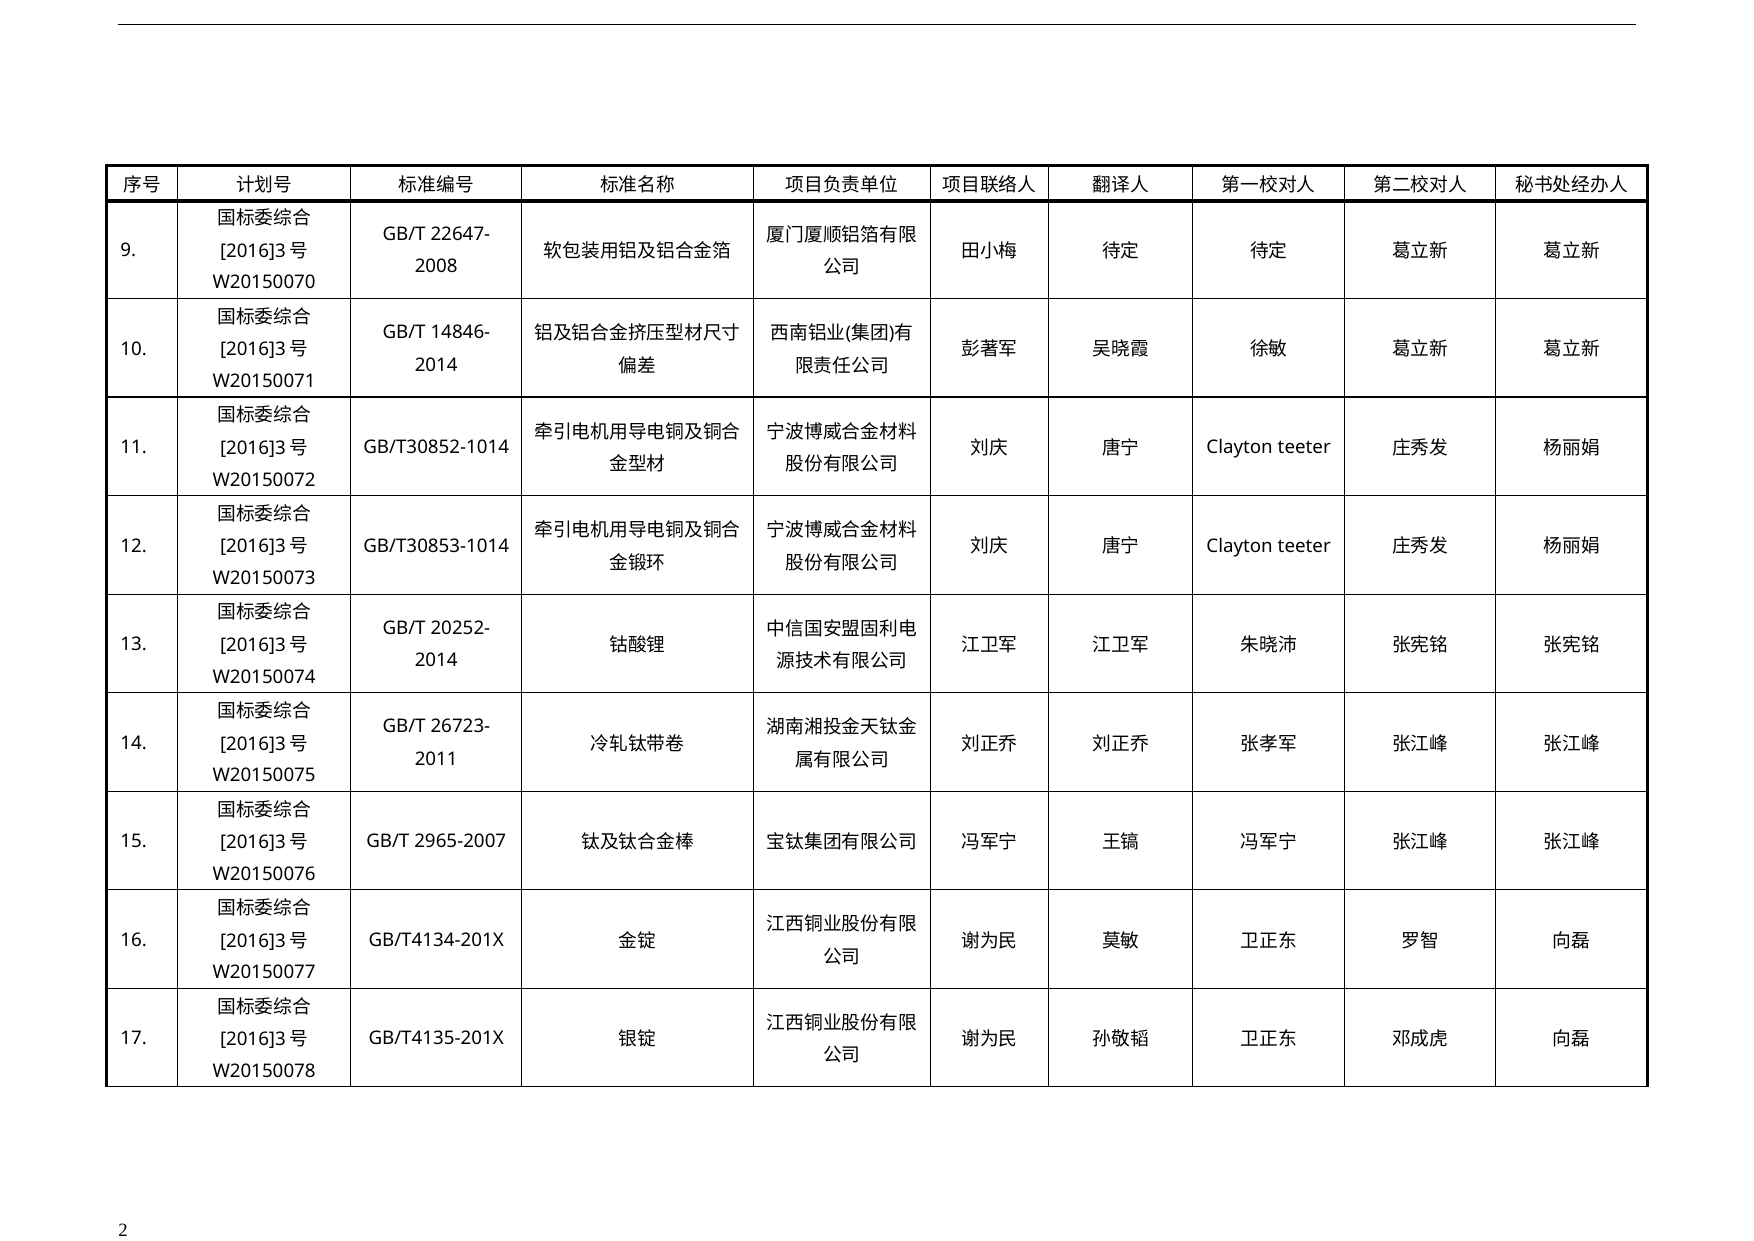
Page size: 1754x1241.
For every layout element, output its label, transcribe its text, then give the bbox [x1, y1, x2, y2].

table_cell 张江峰 [1496, 792, 1646, 889]
table_cell 江卫军 [931, 595, 1048, 692]
table_cell 谢为民 [931, 890, 1048, 988]
table_cell 朱晓沛 [1193, 595, 1344, 692]
table_cell 银锭 [522, 989, 753, 1086]
table_cell 国标委综合[2016]3号 W20150072 [178, 398, 350, 495]
table_header 项目联络人 [931, 167, 1048, 199]
table_cell 软包装用铝及铝合金箔 [522, 203, 753, 298]
table_cell 冷轧钛带卷 [522, 693, 753, 791]
table_cell 国标委综合[2016]3号 W20150075 [178, 693, 350, 791]
table_cell 卫正东 [1193, 890, 1344, 988]
table_cell 刘正乔 [1049, 693, 1192, 791]
table_cell [108, 792, 177, 889]
table_cell 张江峰 [1496, 693, 1646, 791]
table_cell 铝及铝合金挤压型材尺寸偏差 [522, 299, 753, 396]
table_cell 国标委综合[2016]3号 W20150078 [178, 989, 350, 1086]
table_header 第一校对人 [1193, 167, 1344, 199]
table_cell 张宪铭 [1345, 595, 1495, 692]
table_cell 向磊 [1496, 989, 1646, 1086]
table_cell 张孝军 [1193, 693, 1344, 791]
table_cell 国标委综合[2016]3号 W20150071 [178, 299, 350, 396]
table_cell 唐宁 [1049, 496, 1192, 593]
table_header 第二校对人 [1345, 167, 1495, 199]
table_cell 张宪铭 [1496, 595, 1646, 692]
table_cell 钛及钛合金棒 [522, 792, 753, 889]
table_cell 刘庆 [931, 398, 1048, 495]
table_cell 国标委综合[2016]3号 W20150077 [178, 890, 350, 988]
table_cell Clayton teeter [1193, 496, 1344, 593]
table_cell 吴晓霞 [1049, 299, 1192, 396]
table_cell GB/T4134-201X [351, 890, 521, 988]
table_cell Clayton teeter [1193, 398, 1344, 495]
table_cell GB/T30852-1014 [351, 398, 521, 495]
table_cell [108, 299, 177, 396]
table_cell 钴酸锂 [522, 595, 753, 692]
table_cell 江西铜业股份有限公司 [754, 989, 930, 1086]
table_cell 金锭 [522, 890, 753, 988]
table_cell 宁波博威合金材料股份有限公司 [754, 496, 930, 593]
table_cell 待定 [1193, 203, 1344, 298]
table_cell 牵引电机用导电铜及铜合金型材 [522, 398, 753, 495]
table_cell [108, 398, 177, 495]
table_cell GB/T 2965-2007 [351, 792, 521, 889]
table_cell 唐宁 [1049, 398, 1192, 495]
table_cell 葛立新 [1496, 203, 1646, 298]
table_header 标准名称 [522, 167, 753, 199]
table_cell 国标委综合[2016]3号 W20150074 [178, 595, 350, 692]
table_cell [108, 693, 177, 791]
table_cell 邓成虎 [1345, 989, 1495, 1086]
table_cell 江西铜业股份有限公司 [754, 890, 930, 988]
table_header 序号 [108, 167, 177, 199]
table_cell 杨丽娟 [1496, 398, 1646, 495]
table_cell GB/T 20252-2014 [351, 595, 521, 692]
table_cell GB/T4135-201X [351, 989, 521, 1086]
table_cell 国标委综合[2016]3号 W20150076 [178, 792, 350, 889]
table_cell 冯军宁 [931, 792, 1048, 889]
table_cell [108, 595, 177, 692]
table_cell 葛立新 [1496, 299, 1646, 396]
table_cell [108, 496, 177, 593]
table_cell 宁波博威合金材料股份有限公司 [754, 398, 930, 495]
table_cell 卫正东 [1193, 989, 1344, 1086]
table_cell 中信国安盟固利电源技术有限公司 [754, 595, 930, 692]
table_cell 牵引电机用导电铜及铜合金锻环 [522, 496, 753, 593]
table_cell 西南铝业(集团)有限责任公司 [754, 299, 930, 396]
table_cell [108, 989, 177, 1086]
table_cell 田小梅 [931, 203, 1048, 298]
table_cell GB/T 14846-2014 [351, 299, 521, 396]
table_cell 冯军宁 [1193, 792, 1344, 889]
table_cell 莫敏 [1049, 890, 1192, 988]
table_header 计划号 [178, 167, 350, 199]
table_cell 江卫军 [1049, 595, 1192, 692]
table_cell [108, 890, 177, 988]
table_cell GB/T 22647-2008 [351, 203, 521, 298]
table_header 翻译人 [1049, 167, 1192, 199]
table_cell 彭著军 [931, 299, 1048, 396]
table_cell 张江峰 [1345, 693, 1495, 791]
table_cell 杨丽娟 [1496, 496, 1646, 593]
table_cell GB/T30853-1014 [351, 496, 521, 593]
table_cell 国标委综合[2016]3号 W20150070 [178, 203, 350, 298]
table_cell 国标委综合[2016]3号 W20150073 [178, 496, 350, 593]
table_cell 向磊 [1496, 890, 1646, 988]
table_header 标准编号 [351, 167, 521, 199]
table_cell 庄秀发 [1345, 496, 1495, 593]
table_header 秘书处经办人 [1496, 167, 1646, 199]
table_cell 刘正乔 [931, 693, 1048, 791]
table_cell 葛立新 [1345, 299, 1495, 396]
table_cell 厦门厦顺铝箔有限公司 [754, 203, 930, 298]
table_cell 宝钛集团有限公司 [754, 792, 930, 889]
table_cell 刘庆 [931, 496, 1048, 593]
table_cell 庄秀发 [1345, 398, 1495, 495]
table_cell 湖南湘投金天钛金属有限公司 [754, 693, 930, 791]
table_cell 徐敏 [1193, 299, 1344, 396]
table_cell [108, 203, 177, 298]
table_cell 谢为民 [931, 989, 1048, 1086]
table_cell 待定 [1049, 203, 1192, 298]
table_cell 王镐 [1049, 792, 1192, 889]
table_cell 孙敬韬 [1049, 989, 1192, 1086]
table_cell GB/T 26723-2011 [351, 693, 521, 791]
table_cell 葛立新 [1345, 203, 1495, 298]
table_header 项目负责单位 [754, 167, 930, 199]
table_cell 张江峰 [1345, 792, 1495, 889]
table_cell 罗智 [1345, 890, 1495, 988]
